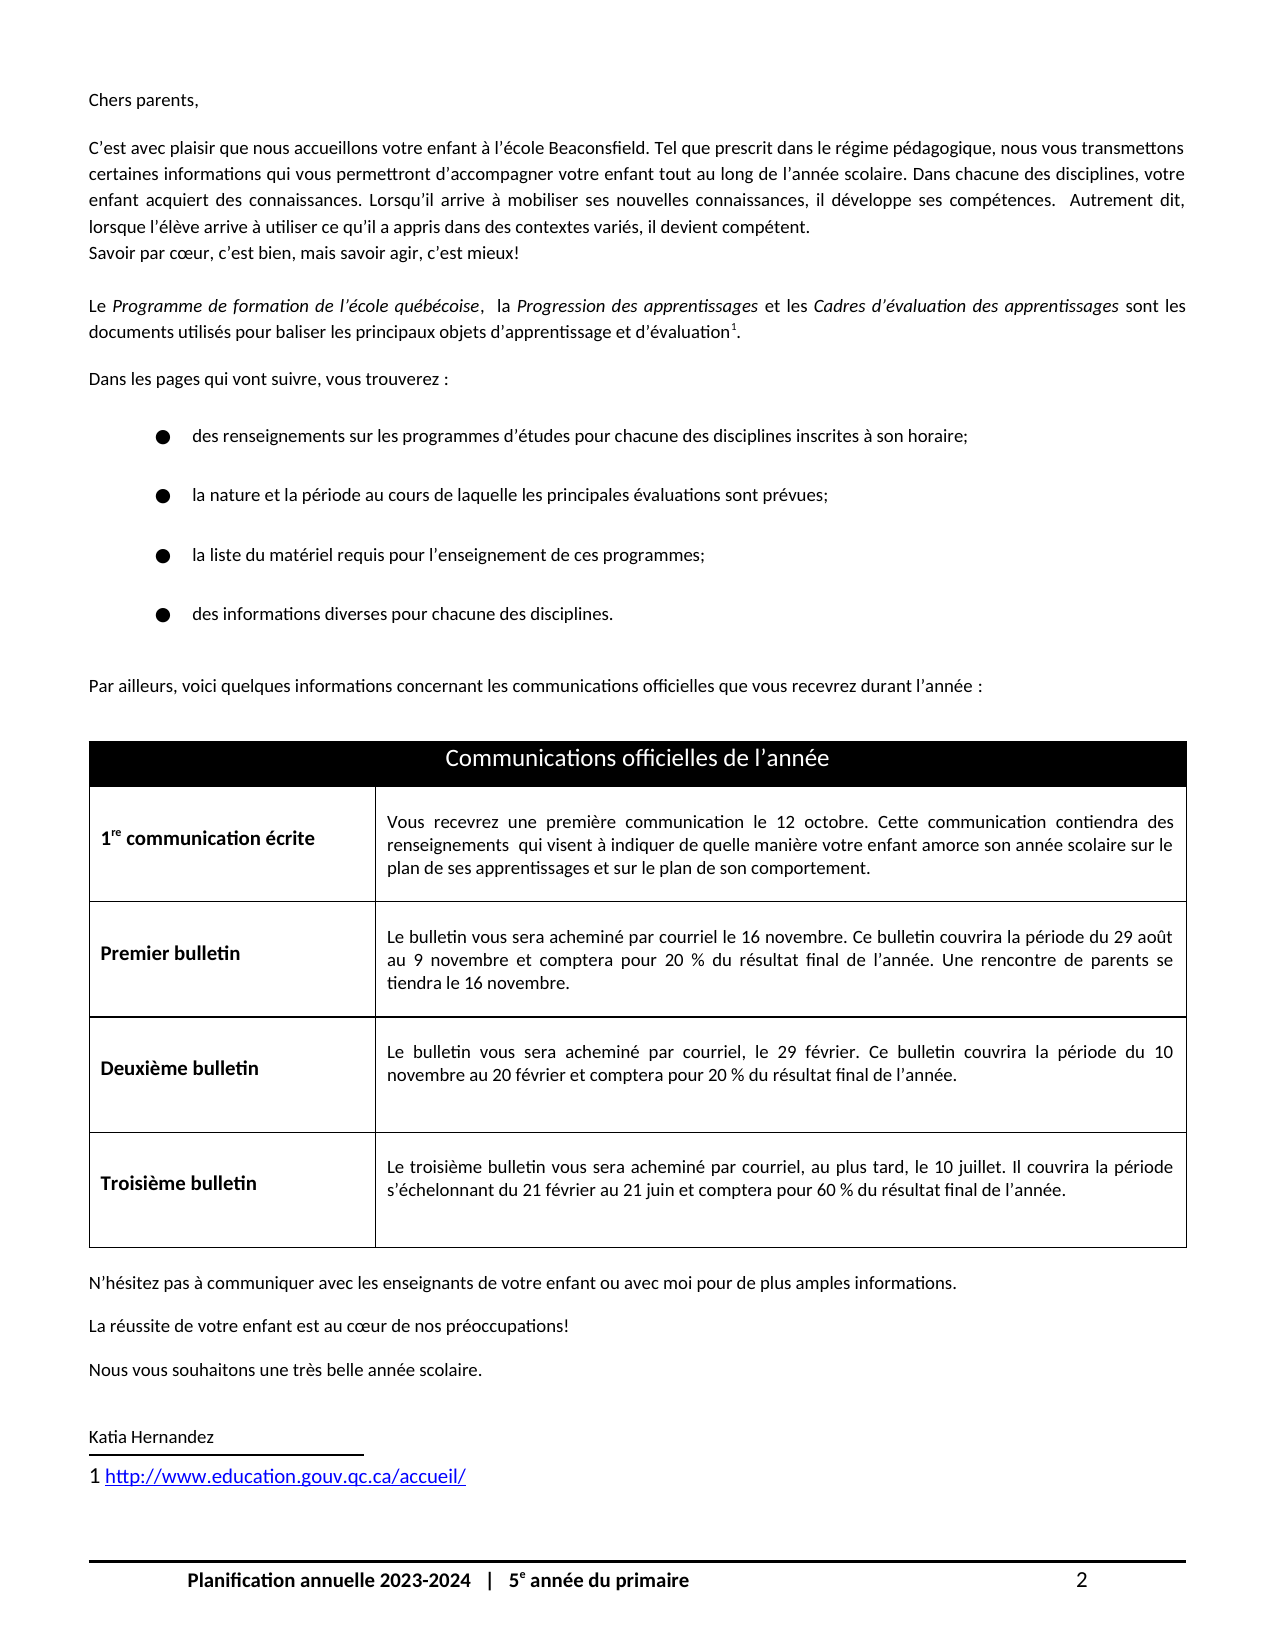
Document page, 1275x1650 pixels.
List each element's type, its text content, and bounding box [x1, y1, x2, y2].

table_header Communications officielles de l’année [90, 743, 1186, 786]
table_cell Deuxième bulletin [90, 1018, 375, 1132]
table_cell Vous recevrez une première communication le 12 octobre. Cette communication contiendra des renseignements qui visent à indiquer de quelle manière votre enfant amorce son année scolaire sur le plan de ses apprentissages et sur le plan de son comportement. [376, 787, 1186, 901]
text C’est avec plaisir que nous accueillons votre enfant à l’école Beaconsfield. Tel que prescrit dans le régime pédagogique, nous vous transmettons certaines informations qui vous permettront d’accompagner votre enfant tout au long de l’année scolaire. Dans chacune des disciplines, votre enfant acquiert des connaissances. Lorsqu’il arrive à mobiliser ses nouvelles connaissances, il développe ses compétences. Autrement dit, lorsque l’élève arrive à utiliser ce qu’il a appris dans des contextes variés, il devient compétent. [89, 136, 1186, 238]
text Katia Hernandez [89, 1425, 1186, 1448]
text Chers parents, [89, 89, 1186, 112]
table_cell Troisième bulletin [90, 1133, 375, 1247]
list la liste du matériel requis pour l’enseignement de ces programmes; [154, 533, 1186, 572]
text Le Programme de formation de l’école québécoise, la Progression des apprentissages et les Cadres d’évaluation des apprentissages sont les documents utilisés pour baliser les principaux objets d’apprentissage et d’évaluation. [89, 294, 1186, 343]
text Par ailleurs, voici quelques informations concernant les communications officielles que vous recevrez durant l’année : [89, 675, 1186, 698]
list la nature et la période au cours de laquelle les principales évaluations sont prévues; [154, 474, 1186, 512]
text N’hésitez pas à communiquer avec les enseignants de votre enfant ou avec moi pour de plus amples informations. [89, 1271, 1186, 1294]
table_cell 1re communication écrite [90, 787, 375, 901]
table_cell Premier bulletin [90, 902, 375, 1016]
text La réussite de votre enfant est au cœur de nos préoccupations! [89, 1314, 1186, 1337]
table_cell Le bulletin vous sera acheminé par courriel le 16 novembre. Ce bulletin couvrira la période du 29 août au 9 novembre et comptera pour 20 % du résultat final de l’année. Une rencontre de parents se tiendra le 16 novembre. [376, 902, 1186, 1016]
list des renseignements sur les programmes d’études pour chacune des disciplines inscrites à son horaire; [154, 415, 1186, 453]
text Savoir par cœur, c’est bien, mais savoir agir, c’est mieux! [89, 241, 1186, 264]
text Nous vous souhaitons une très belle année scolaire. [89, 1358, 1186, 1381]
table_cell Le troisième bulletin vous sera acheminé par courriel, au plus tard, le 10 juillet. Il couvrira la période s’échelonnant du 21 février au 21 juin et comptera pour 60 % du résultat final de l’année. [376, 1133, 1186, 1247]
list des informations diverses pour chacune des disciplines. [154, 592, 1186, 631]
text Dans les pages qui vont suivre, vous trouverez : [89, 367, 1186, 390]
table_cell Le bulletin vous sera acheminé par courriel, le 29 février. Ce bulletin couvrira la période du 10 novembre au 20 février et comptera pour 20 % du résultat final de l’année. [376, 1018, 1186, 1132]
